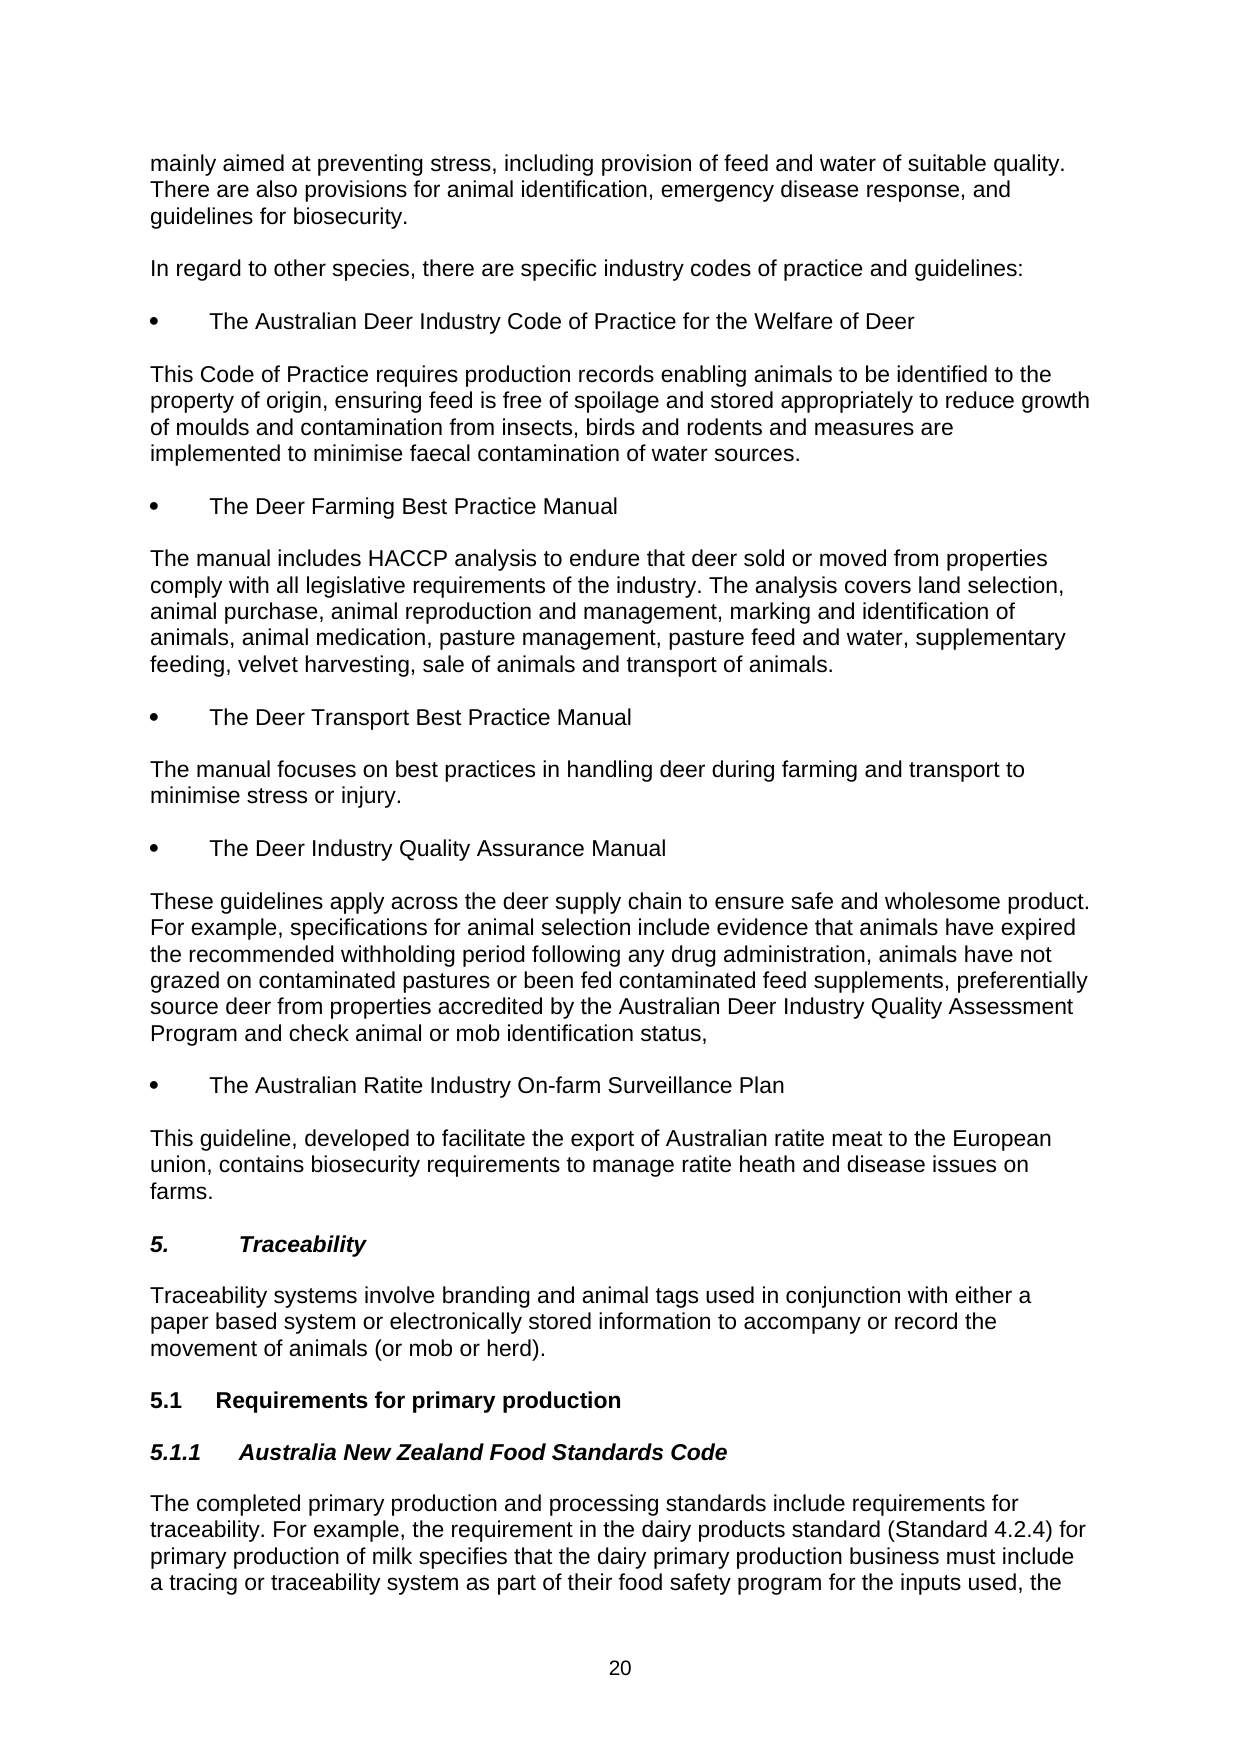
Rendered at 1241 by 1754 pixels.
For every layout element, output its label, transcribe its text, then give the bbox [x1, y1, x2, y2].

text The manual includes HACCP analysis to endure that deer sold or moved from properties comply with all legislative requirements of the industry. The analysis covers land selection, animal purchase, animal reproduction and management, marking and identification of animals, animal medication, pasture management, pasture feed and water, supplementary feeding, velvet harvesting, sale of animals and transport of animals. [150, 545, 1090, 677]
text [150, 1490, 1090, 1595]
list This Code of Practice requires production records enabling animals to be identified to the property of origin, ensuring feed is free of spoilage and stored appropriately to reduce growth of moulds and contamination from insects, birds and rodents and measures are implemented to minimise faecal contamination of water sources. [150, 361, 1090, 466]
text These guidelines apply across the deer supply chain to ensure safe and wholesome product. For example, specifications for animal selection include evidence that animals have expired the recommended withholding period following any drug administration, animals have not grazed on contaminated pastures or been fed contaminated feed supplements, preferentially source deer from properties accredited by the Australian Deer Industry Quality Assessment Program and check animal or mob identification status, [150, 888, 1090, 1046]
text The Deer Transport Best Practice Manual [150, 703, 1090, 730]
text The Deer Industry Quality Assurance Manual [150, 835, 1090, 862]
text The manual focuses on best practices in handling deer during farming and transport to minimise stress or injury. [150, 756, 1090, 809]
text The Deer Farming Best Practice Manual [150, 493, 1090, 519]
text There are also provisions for animal identification, emergency disease response, and guidelines for biosecurity. [150, 176, 1090, 229]
subtitle 5.1.1 Australia New Zealand Food Standards Code [150, 1439, 1090, 1465]
text 5.1 Requirements for primary production [150, 1387, 1090, 1414]
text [150, 150, 1090, 176]
subtitle Traceability [150, 1231, 1090, 1257]
text Traceability systems involve branding and animal tags used in conjunction with either a paper based system or electronically stored information to accompany or record the movement of animals (or mob or herd). [150, 1282, 1090, 1361]
text The Australian Deer Industry Code of Practice for the Welfare of Deer [150, 308, 1090, 334]
text This guideline, developed to facilitate the export of Australian ratite meat to the European union, contains biosecurity requirements to manage ratite heath and disease issues on farms. [150, 1125, 1090, 1204]
text In regard to other species, there are specific industry codes of practice and guidelines: [150, 255, 1090, 282]
text The Australian Ratite Industry On-farm Surveillance Plan [150, 1072, 1090, 1099]
